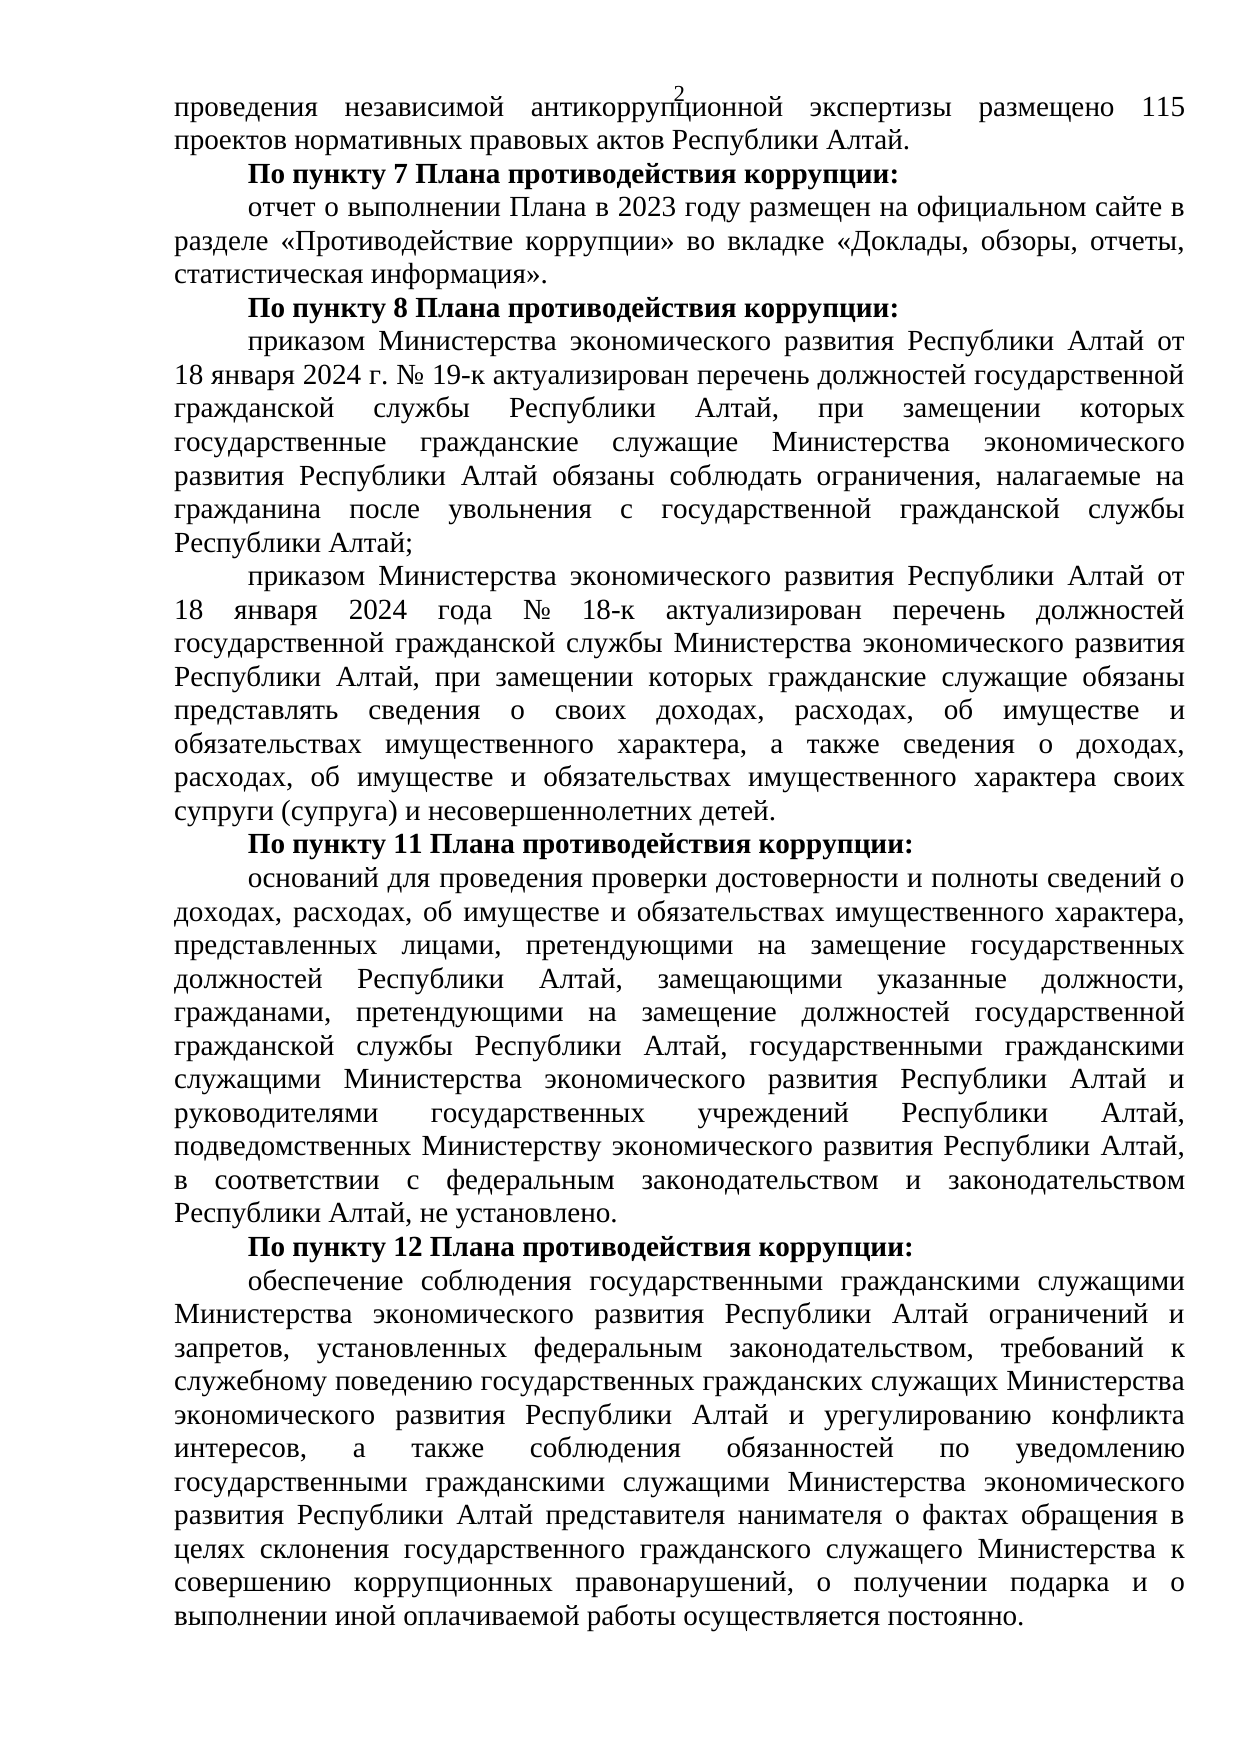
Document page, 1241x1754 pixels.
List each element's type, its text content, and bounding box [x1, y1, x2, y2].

text По пункту 12 Плана противодействия коррупции: [174, 1229, 1186, 1263]
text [174, 89, 1186, 156]
text обеспечение соблюдения государственными гражданскими служащими Министерства экономического развития Республики Алтай ограничений и запретов, установленных федеральным законодательством, требований к служебному поведению государственных гражданских служащих Министерства экономического развития Республики Алтай и урегулированию конфликта интересов, а также соблюдения обязанностей по уведомлению государственными гражданскими служащими Министерства экономического развития Республики Алтай представителя нанимателя о фактах обращения в целях склонения государственного гражданского служащего Министерства к совершению коррупционных правонарушений, о получении подарка и о выполнении иной оплачиваемой работы осуществляется постоянно. [174, 1263, 1186, 1632]
text По пункту 7 Плана противодействия коррупции: [174, 156, 1186, 189]
text приказом Министерства экономического развития Республики Алтай от 18 января 2024 года № 18-к актуализирован перечень должностей государственной гражданской службы Министерства экономического развития Республики Алтай, при замещении которых гражданские служащие обязаны представлять сведения о своих доходах, расходах, об имуществе и обязательствах имущественного характера, а также сведения о доходах, расходах, об имуществе и обязательствах имущественного характера своих супруги (супруга) и несовершеннолетних детей. [174, 558, 1186, 827]
text отчет о выполнении Плана в 2023 году размещен на официальном сайте в разделе «Противодействие коррупции» во вкладке «Доклады, обзоры, отчеты, статистическая информация». [174, 189, 1186, 290]
text оснований для проведения проверки достоверности и полноты сведений о доходах, расходах, об имуществе и обязательствах имущественного характера, представленных лицами, претендующими на замещение государственных должностей Республики Алтай, замещающими указанные должности, гражданами, претендующими на замещение должностей государственной гражданской службы Республики Алтай, государственными гражданскими служащими Министерства экономического развития Республики Алтай и руководителями государственных учреждений Республики Алтай, подведомственных Министерству экономического развития Республики Алтай, в соответствии с федеральным законодательством и законодательством Республики Алтай, не установлено. [174, 860, 1186, 1229]
text приказом Министерства экономического развития Республики Алтай от 18 января 2024 г. № 19-к актуализирован перечень должностей государственной гражданской службы Республики Алтай, при замещении которых государственные гражданские служащие Министерства экономического развития Республики Алтай обязаны соблюдать ограничения, налагаемые на гражданина после увольнения с государственной гражданской службы Республики Алтай; [174, 323, 1186, 558]
text По пункту 11 Плана противодействия коррупции: [174, 827, 1186, 860]
text По пункту 8 Плана противодействия коррупции: [174, 290, 1186, 323]
